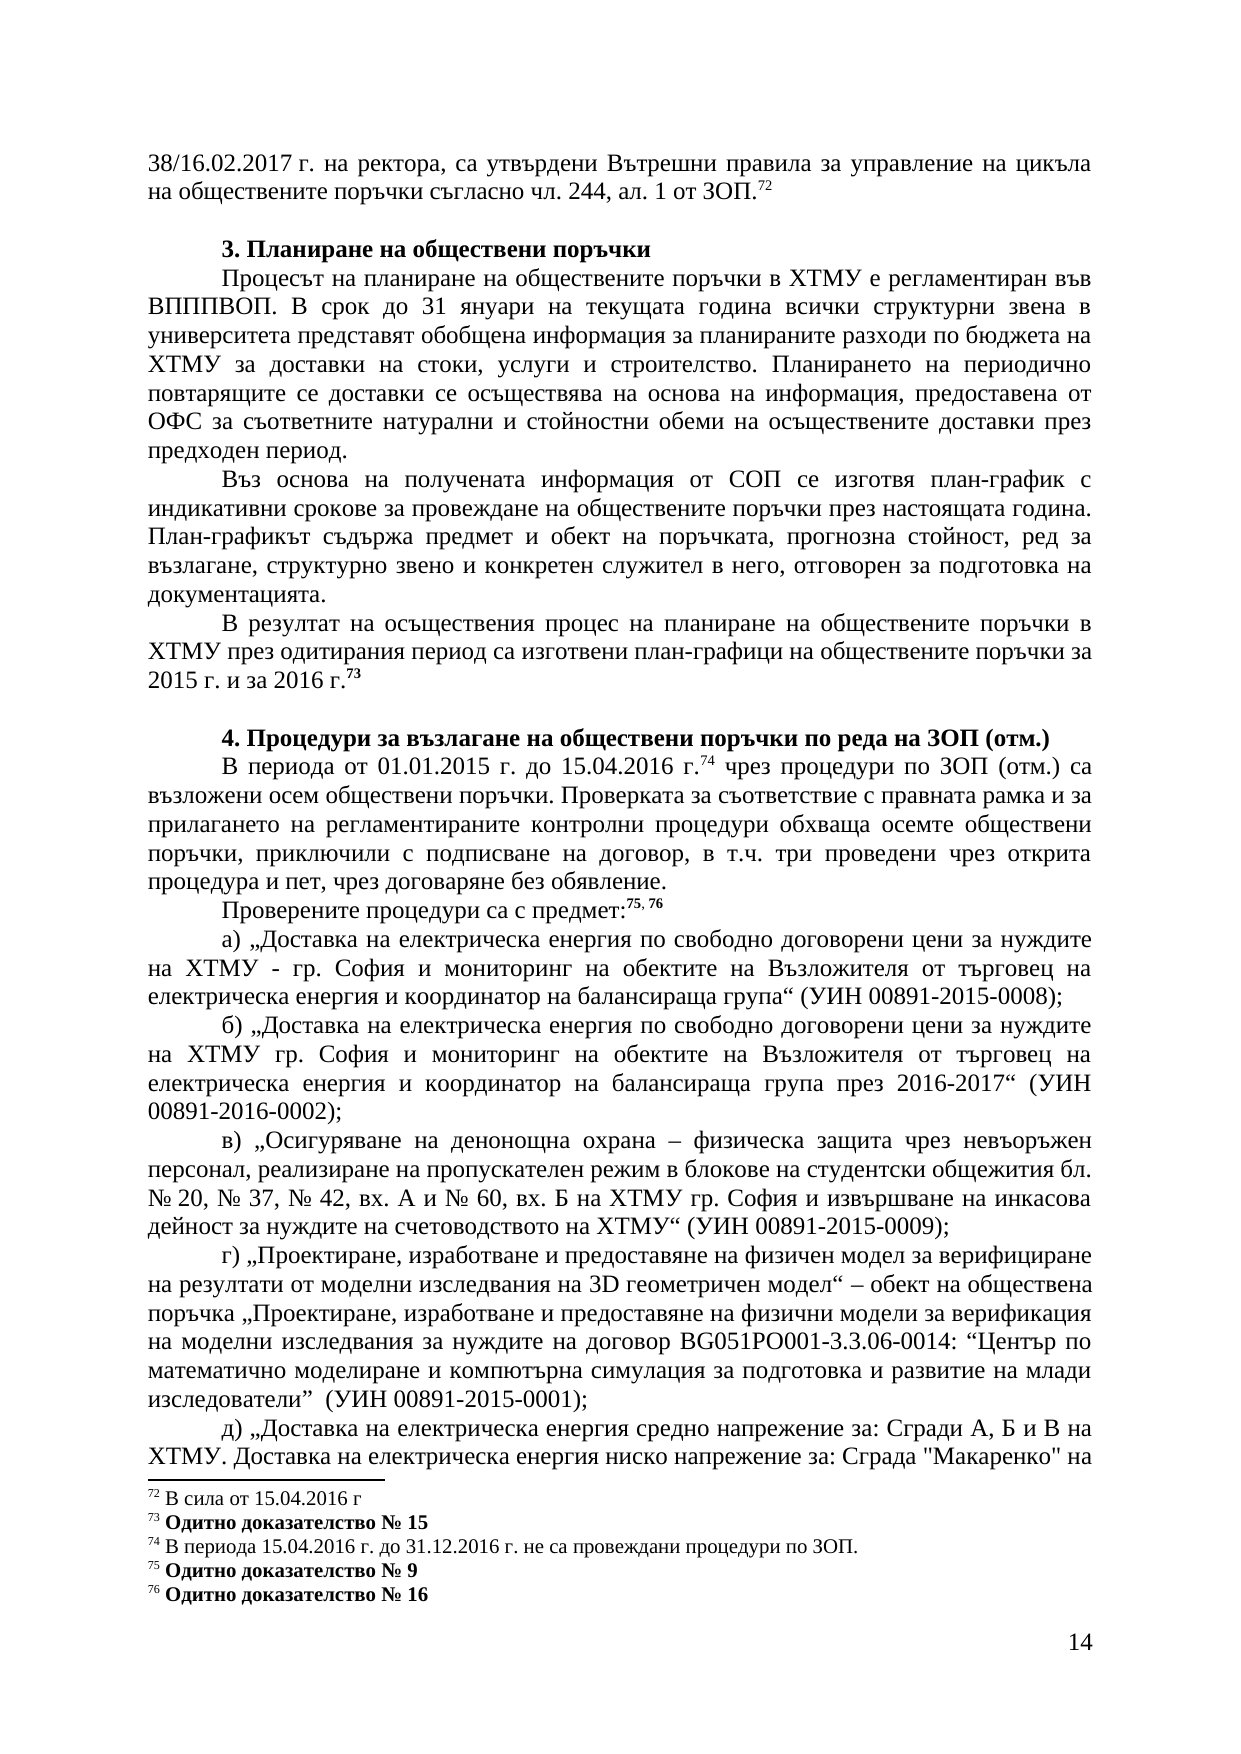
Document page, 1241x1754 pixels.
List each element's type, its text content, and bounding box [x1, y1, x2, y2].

text В периода от 01.01.2015 г. до 15.04.2016 г. чрез процедури по ЗОП (отм.) са възложени осем обществени поръчки. Проверката за съответствие с правната рамка и за прилагането на регламентираните контролни процедури обхваща осемте обществени поръчки, приключили с подписване на договор, в т.ч. три проведени чрез открита процедура и пет, чрез договаряне без обявление. [148, 751, 1093, 895]
text Проверените процедури са с предмет:, [148, 895, 1093, 924]
text а) „Доставка на електрическа енергия по свободно договорени цени за нуждите на ХТМУ - гр. София и мониторинг на обектите на Възложителя от търговец на електрическа енергия и координатор на балансираща група“ (УИН 00891-2015-0008); [148, 924, 1093, 1010]
text Процесът на планиране на обществените поръчки в ХТМУ е регламентиран във ВПППВОП. В срок до 31 януари на текущата година всички структурни звена в университета представят обобщена информация за планираните разходи по бюджета на ХТМУ за доставки на стоки, услуги и строителство. Планирането на периодично повтарящите се доставки се осъществява на основа на информация, предоставена от ОФС за съответните натурални и стойностни обеми на осъществените доставки през предходен период. [148, 263, 1093, 464]
text 4. Процедури за възлагане на обществени поръчки по реда на ЗОП (отм.) [148, 723, 1093, 751]
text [148, 1413, 1093, 1470]
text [148, 148, 1093, 205]
text б) „Доставка на електрическа енергия по свободно договорени цени за нуждите на ХТМУ гр. София и мониторинг на обектите на Възложителя от търговец на електрическа енергия и координатор на балансираща група през 2016-2017“ (УИН 00891-2016-0002); [148, 1010, 1093, 1125]
text в) „Осигуряване на денонощна охрана – физическа защита чрез невъоръжен персонал, реализиране на пропускателен режим в блокове на студентски общежития бл. № 20, № 37, № 42, вх. А и № 60, вх. Б на ХТМУ гр. София и извършване на инкасова дейност за нуждите на счетоводството на ХТМУ“ (УИН 00891-2015-0009); [148, 1125, 1093, 1240]
text В резултат на осъществения процес на планиране на обществените поръчки в ХТМУ през одитирания период са изготвени план-графици на обществените поръчки за 2015 г. и за 2016 г. [148, 608, 1093, 694]
text 3. Планиране на обществени поръчки [148, 234, 1093, 263]
text г) „Проектиране, изработване и предоставяне на физичен модел за верифициране на резултати от моделни изследвания на 3D геометричен модел“ – обект на обществена поръчка „Проектиране, изработване и предоставяне на физични модели за верификация на моделни изследвания за нуждите на договор BG051PO001-3.3.06-0014: “Център по математично моделиране и компютърна симулация за подготовка и развитие на млади изследователи” (УИН 00891-2015-0001); [148, 1240, 1093, 1413]
text Въз основа на получената информация от СОП се изготвя план-график с индикативни срокове за провеждане на обществените поръчки през настоящата година. План-графикът съдържа предмет и обект на поръчката, прогнозна стойност, ред за възлагане, структурно звено и конкретен служител в него, отговорен за подготовка на документацията. [148, 464, 1093, 608]
